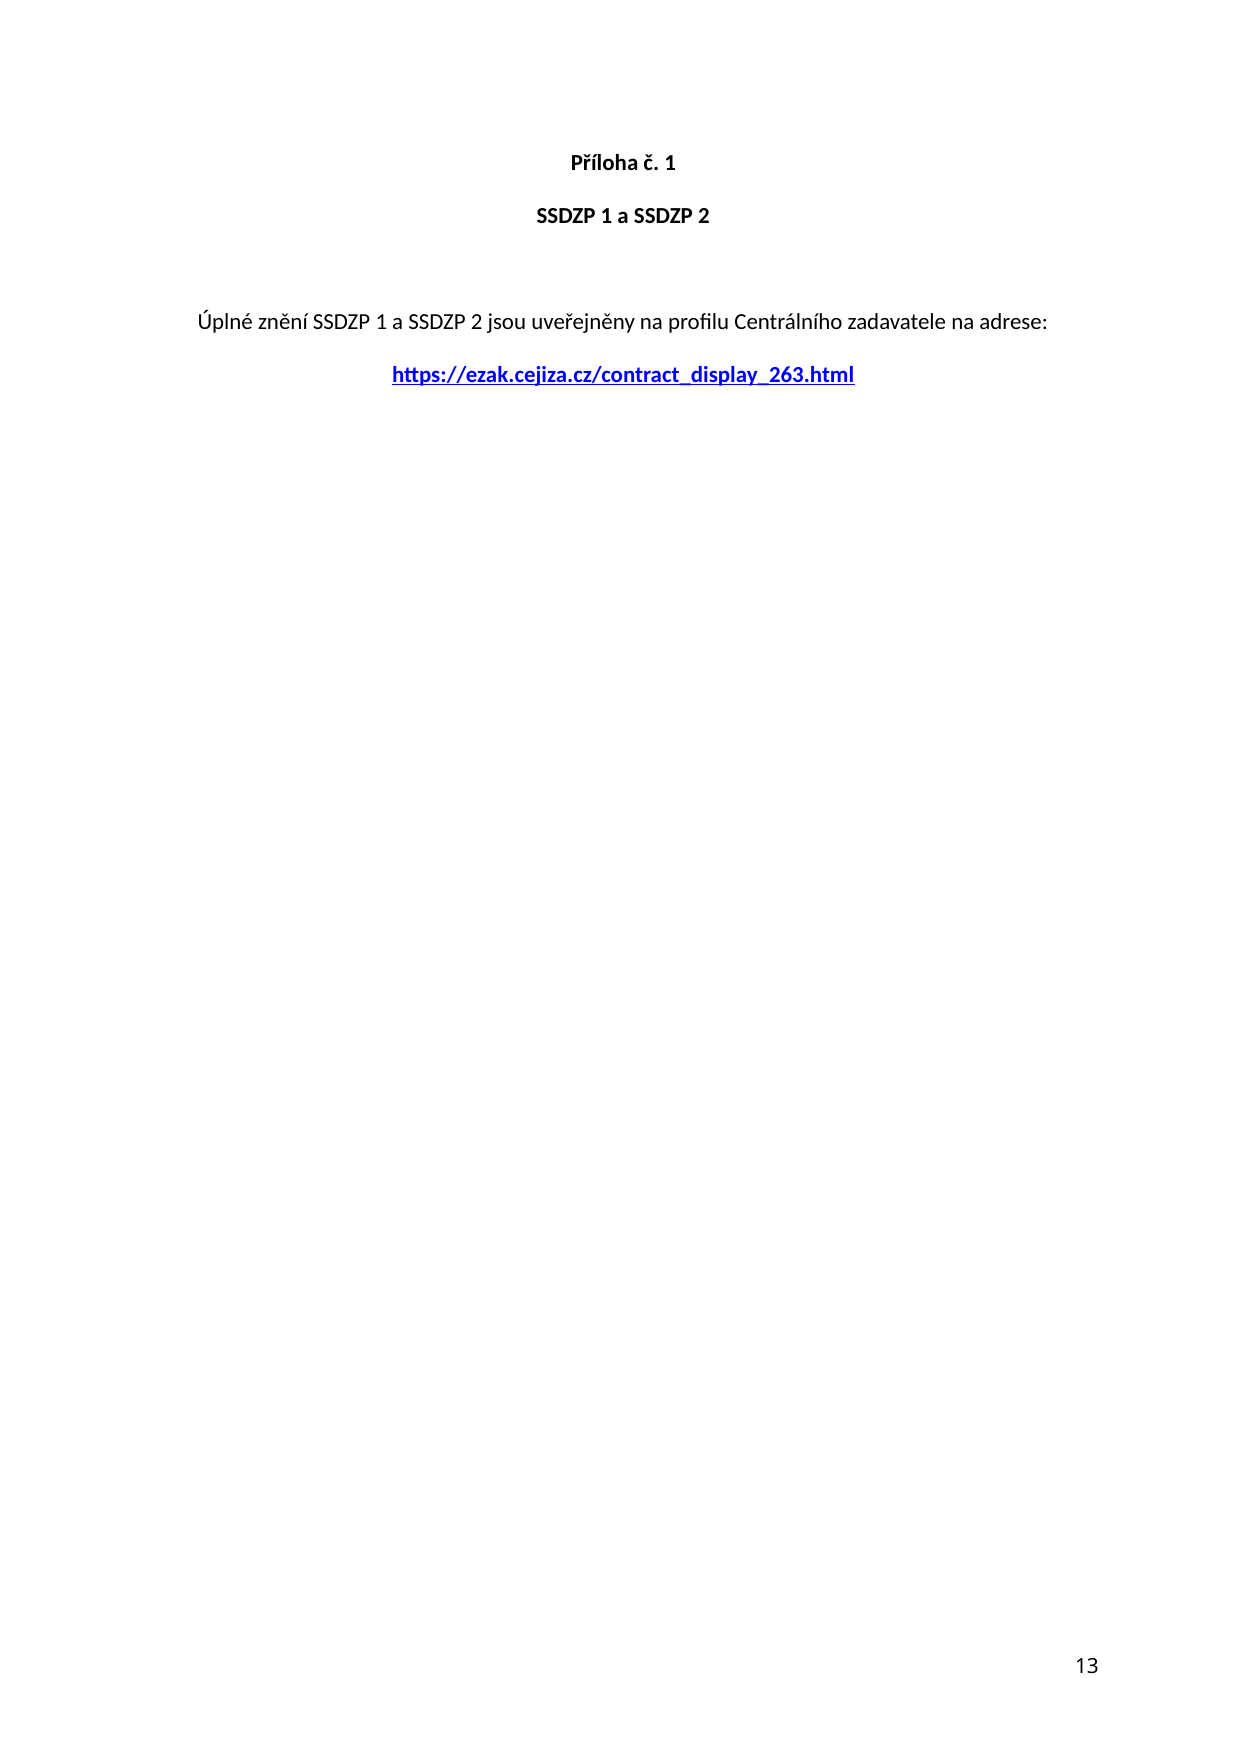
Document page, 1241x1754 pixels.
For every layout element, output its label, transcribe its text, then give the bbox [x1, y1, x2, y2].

title https://ezak.cejiza.cz/contract_display_263.html [148, 360, 1098, 388]
title Příloha č. 1 [148, 148, 1098, 176]
title Úplné znění SSDZP 1 a SSDZP 2 jsou uveřejněny na profilu Centrálního zadavatele na adrese: [148, 307, 1098, 335]
title SSDZP 1 a SSDZP 2 [148, 201, 1098, 229]
